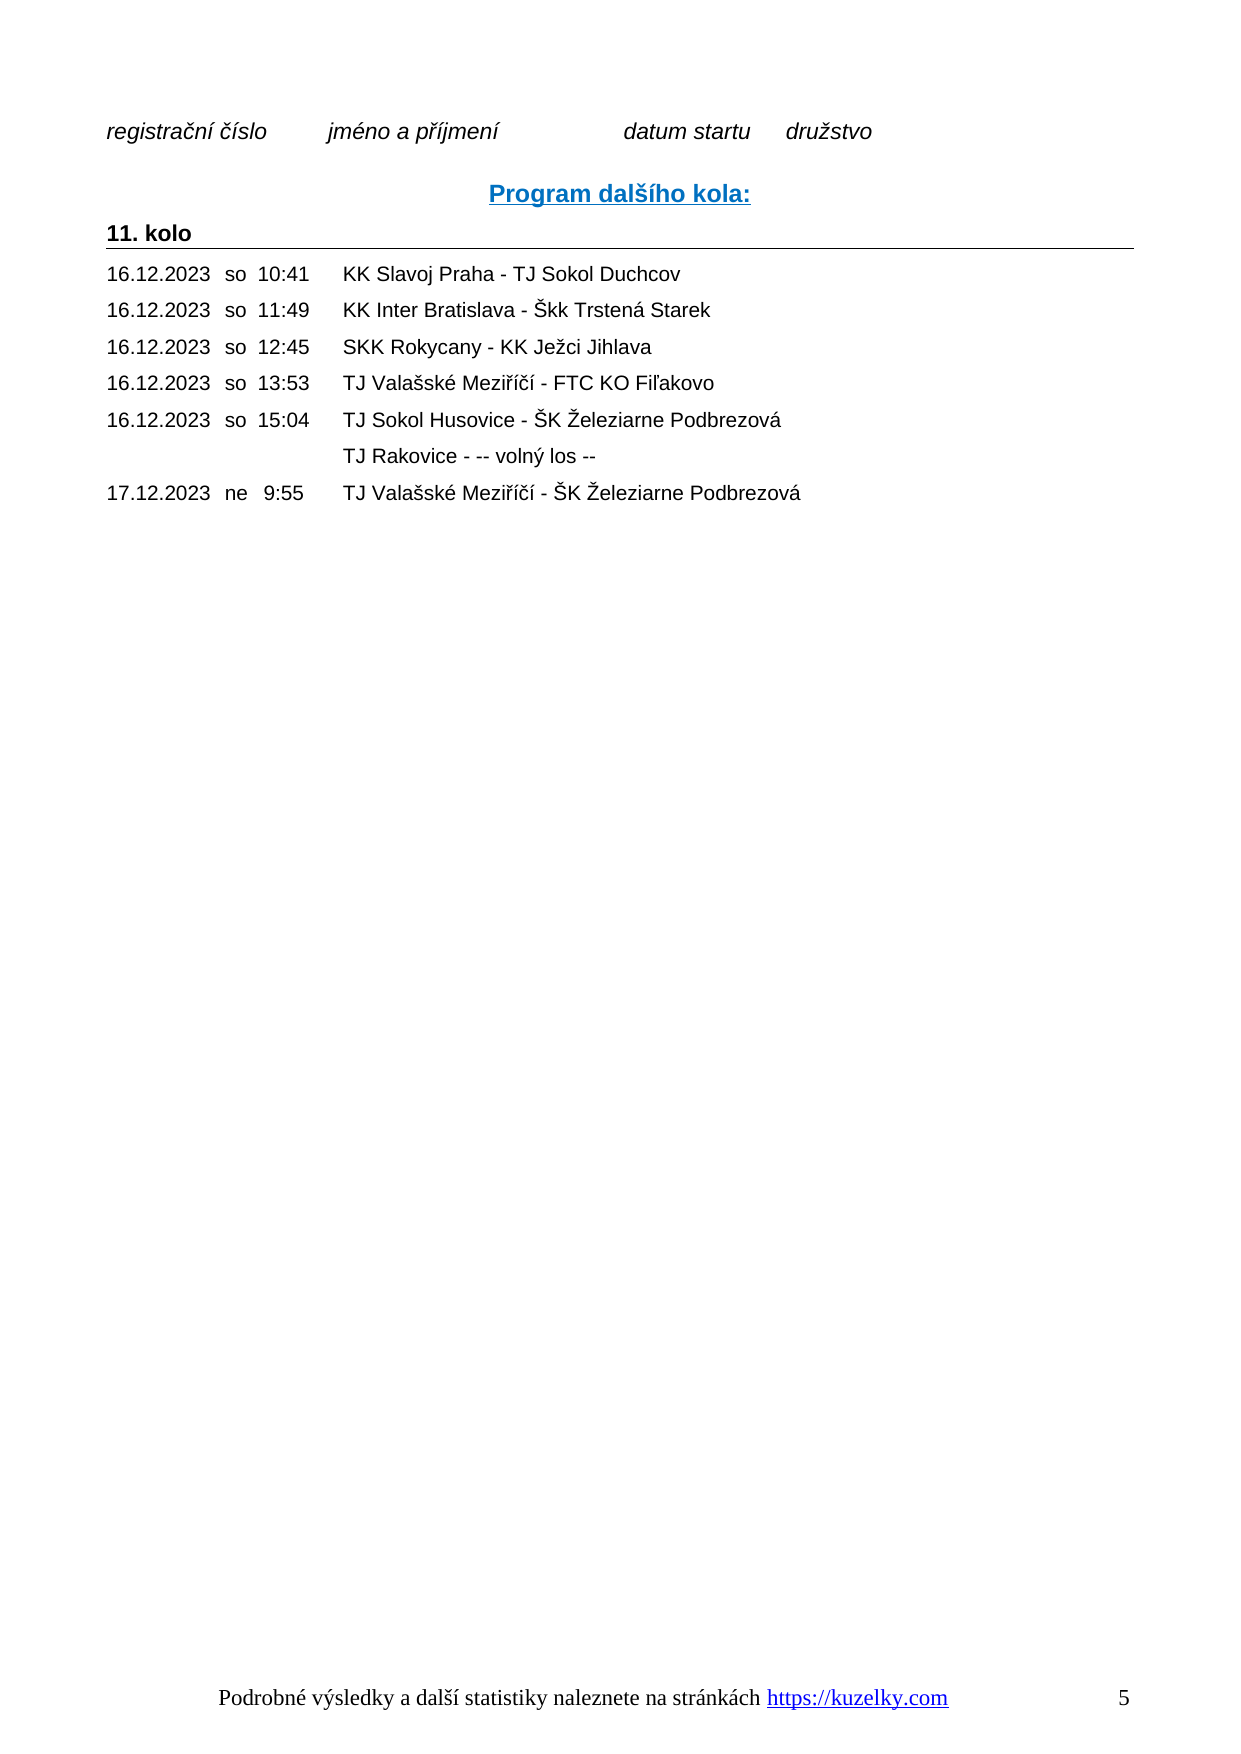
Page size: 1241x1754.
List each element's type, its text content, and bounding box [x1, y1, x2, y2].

text 17.12.2023 ne 9:55 TJ Valašské Meziříčí - ŠK Železiarne Podbrezová [106, 481, 1134, 504]
text registrační číslo jméno a příjmení datum startu družstvo [106, 118, 1134, 144]
text 11. kolo [106, 220, 1134, 248]
text 16.12.2023 so 12:45 SKK Rokycany - KK Ježci Jihlava [106, 335, 1134, 359]
text 16.12.2023 so 15:04 TJ Sokol Husovice - ŠK Železiarne Podbrezová [106, 408, 1134, 432]
text 16.12.2023 so 11:49 KK Inter Bratislava - Škk Trstená Starek [106, 298, 1134, 322]
text Program dalšího kola: [94, 178, 1145, 207]
text TJ Rakovice - -- volný los -- [106, 444, 1134, 468]
text 16.12.2023 so 13:53 TJ Valašské Meziříčí - FTC KO Fiľakovo [106, 371, 1134, 395]
text 16.12.2023 so 10:41 KK Slavoj Praha - TJ Sokol Duchcov [106, 262, 1134, 286]
